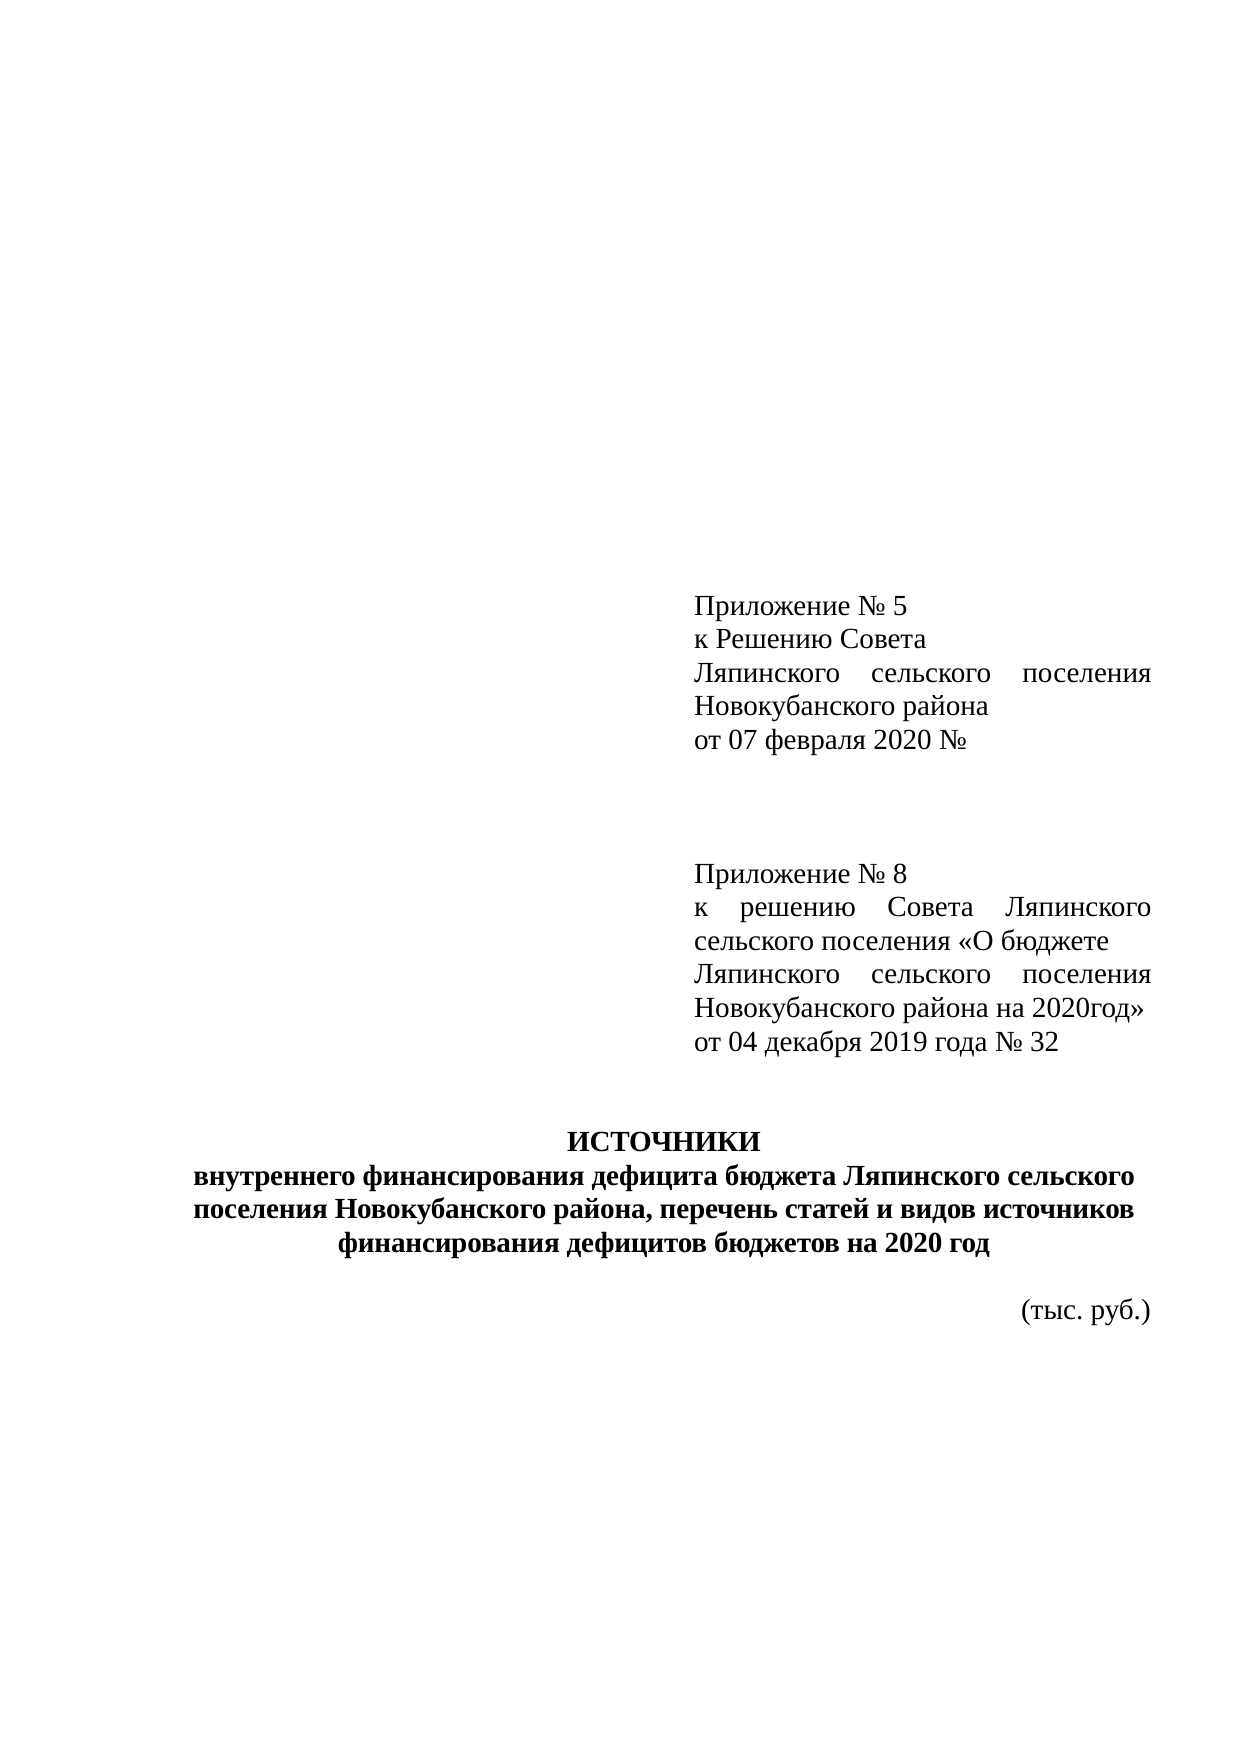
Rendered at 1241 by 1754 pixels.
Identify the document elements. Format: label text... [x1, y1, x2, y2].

text ИСТОЧНИКИ [177, 1124, 1151, 1158]
text внутреннего финансирования дефицита бюджета Ляпинского сельского поселения Новокубанского района, перечень статей и видов источников финансирования дефицитов бюджетов на 2020 год [177, 1158, 1151, 1258]
text от 07 февраля 2020 № [694, 722, 1152, 755]
text Приложение № 5 [694, 588, 1152, 621]
text (тыс. руб.) [177, 1292, 1151, 1326]
text Ляпинского сельского поселения Новокубанского района на 2020год» [694, 957, 1152, 1024]
text к решению Совета Ляпинского сельского поселения «О бюджете [694, 889, 1152, 957]
text к Решению Совета [694, 621, 1152, 655]
text от 04 декабря 2019 года № 32 [694, 1024, 1152, 1057]
text Ляпинского сельского поселения Новокубанского района [694, 655, 1152, 722]
text Приложение № 8 [694, 856, 1152, 889]
